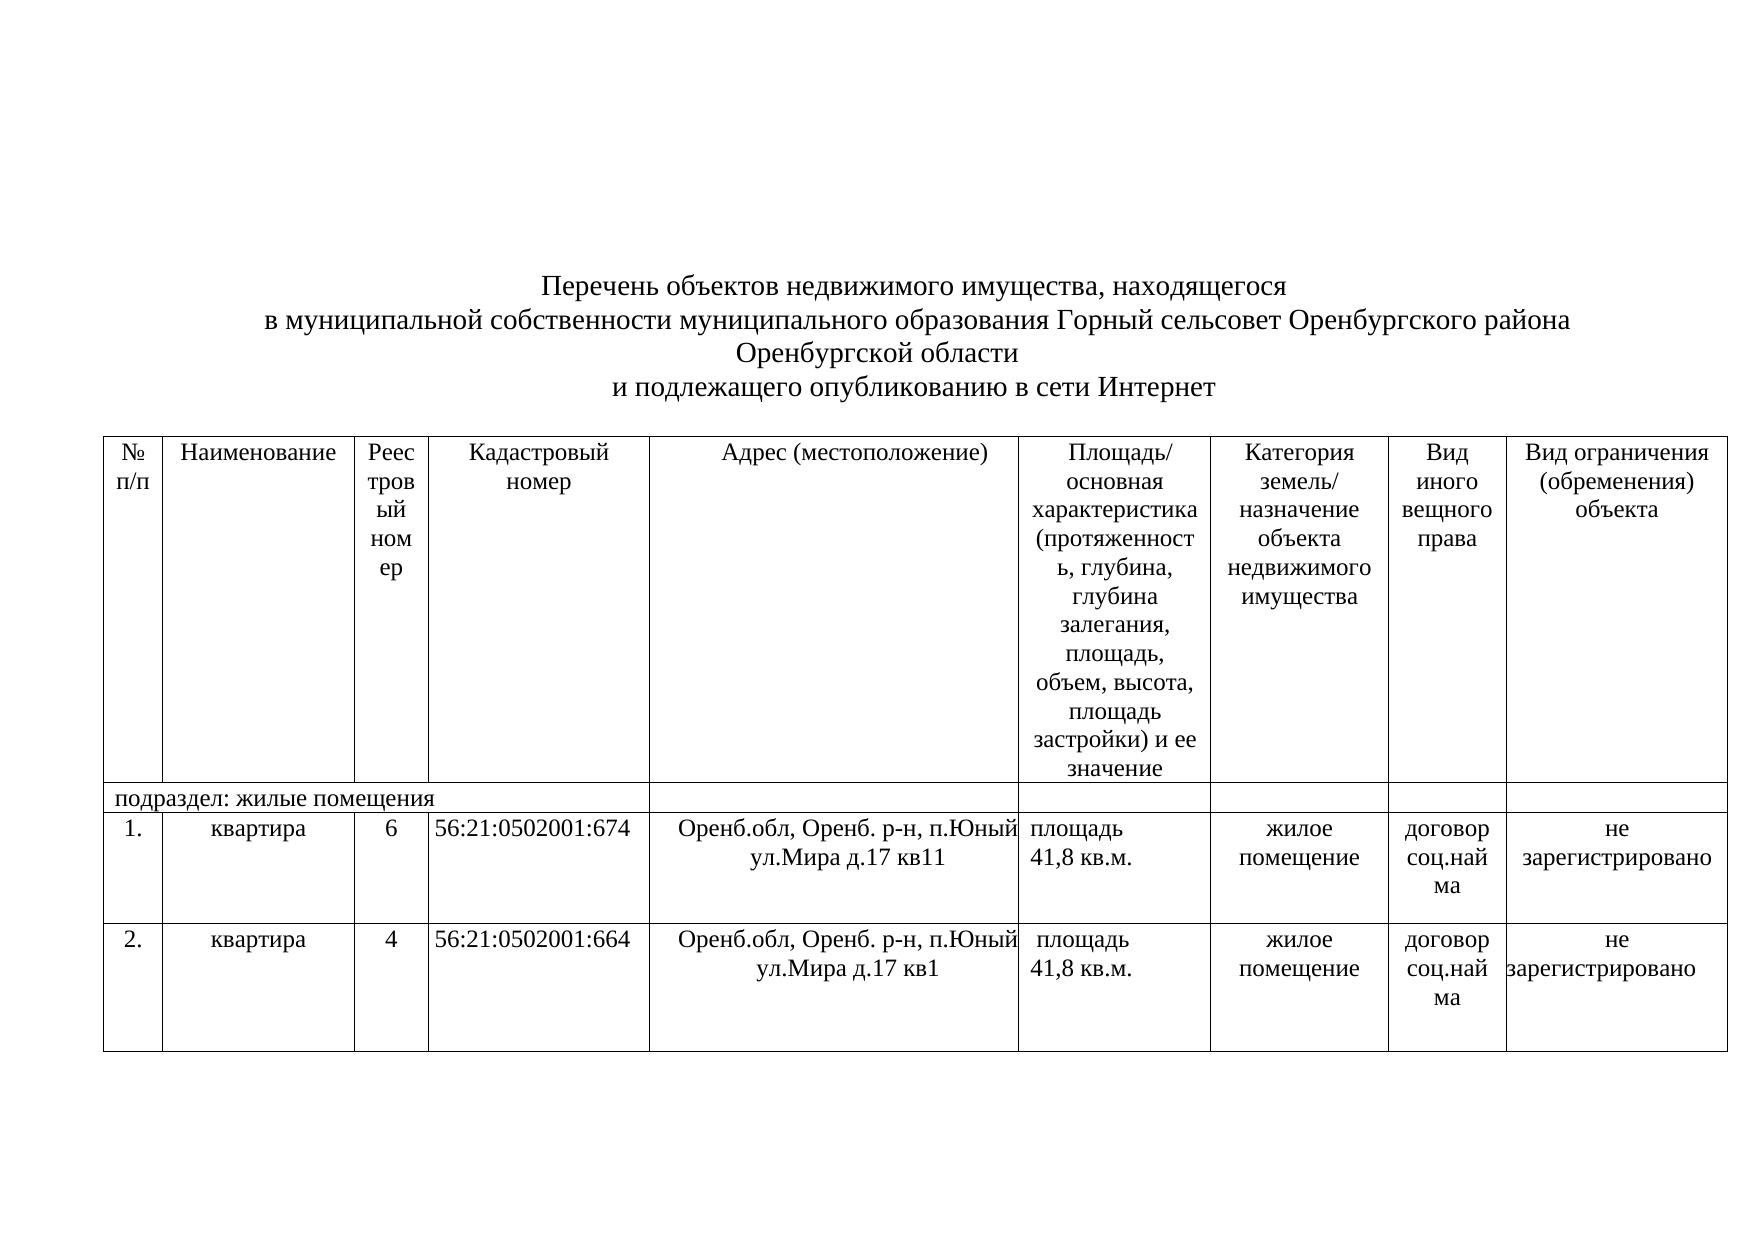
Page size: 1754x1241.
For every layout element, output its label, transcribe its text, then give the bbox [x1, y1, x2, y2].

table_cell 4 [355, 924, 428, 1051]
table_cell 6 [355, 813, 428, 923]
table_cell договор соц.найма [1389, 813, 1506, 923]
table_cell площадь 41,8 кв.м. [1019, 924, 1210, 1051]
table_cell жилое помещение [1211, 813, 1388, 923]
table_cell квартира [163, 813, 354, 923]
table_cell договор соц.найма [1389, 924, 1506, 1051]
text в муниципальной собственности муниципального образования Горный сельсовет Оренбургского района Оренбургской области [118, 302, 1636, 369]
table_header Адрес (местоположение) [650, 437, 1018, 782]
table_cell [1507, 783, 1727, 812]
table_header Реестровый номер [355, 437, 428, 782]
table_header Кадастровый номер [429, 437, 649, 782]
table_cell жилое помещение [1211, 924, 1388, 1051]
table_cell не зарегистрировано [1507, 813, 1727, 923]
table_cell площадь 41,8 кв.м. [1019, 813, 1210, 923]
table_header Вид иного вещного права [1389, 437, 1506, 782]
table_cell 56:21:0502001:664 [429, 924, 649, 1051]
text Перечень объектов недвижимого имущества, находящегося [118, 268, 1636, 302]
table_cell 1. [104, 813, 162, 923]
table_cell [1389, 783, 1506, 812]
table_cell [1019, 783, 1210, 812]
table_cell [650, 783, 1018, 812]
table_header Площадь/ основная характеристика (протяженность, глубина, глубина залегания, площадь, объем, высота, площадь застройки) и ее значение [1019, 437, 1210, 782]
table_cell [1211, 783, 1388, 812]
table_cell квартира [163, 924, 354, 1051]
table_cell подраздел: жилые помещения [104, 783, 649, 812]
table_header Наименование [163, 437, 354, 782]
text и подлежащего опубликованию в сети Интернет [118, 369, 1636, 402]
table_header Категория земель/ назначение объекта недвижимого имущества [1211, 437, 1388, 782]
table_cell Оренб.обл, Оренб. р-н, п.Юный ул.Мира д.17 кв11 [650, 813, 1018, 923]
table_cell 56:21:0502001:674 [429, 813, 649, 923]
table_header № п/п [104, 437, 162, 782]
table_header Вид ограничения (обременения) объекта [1507, 437, 1727, 782]
table_cell 2. [104, 924, 162, 1051]
table_cell не зарегистрировано [1507, 924, 1727, 1051]
table_cell Оренб.обл, Оренб. р-н, п.Юный ул.Мира д.17 кв1 [650, 924, 1018, 1051]
